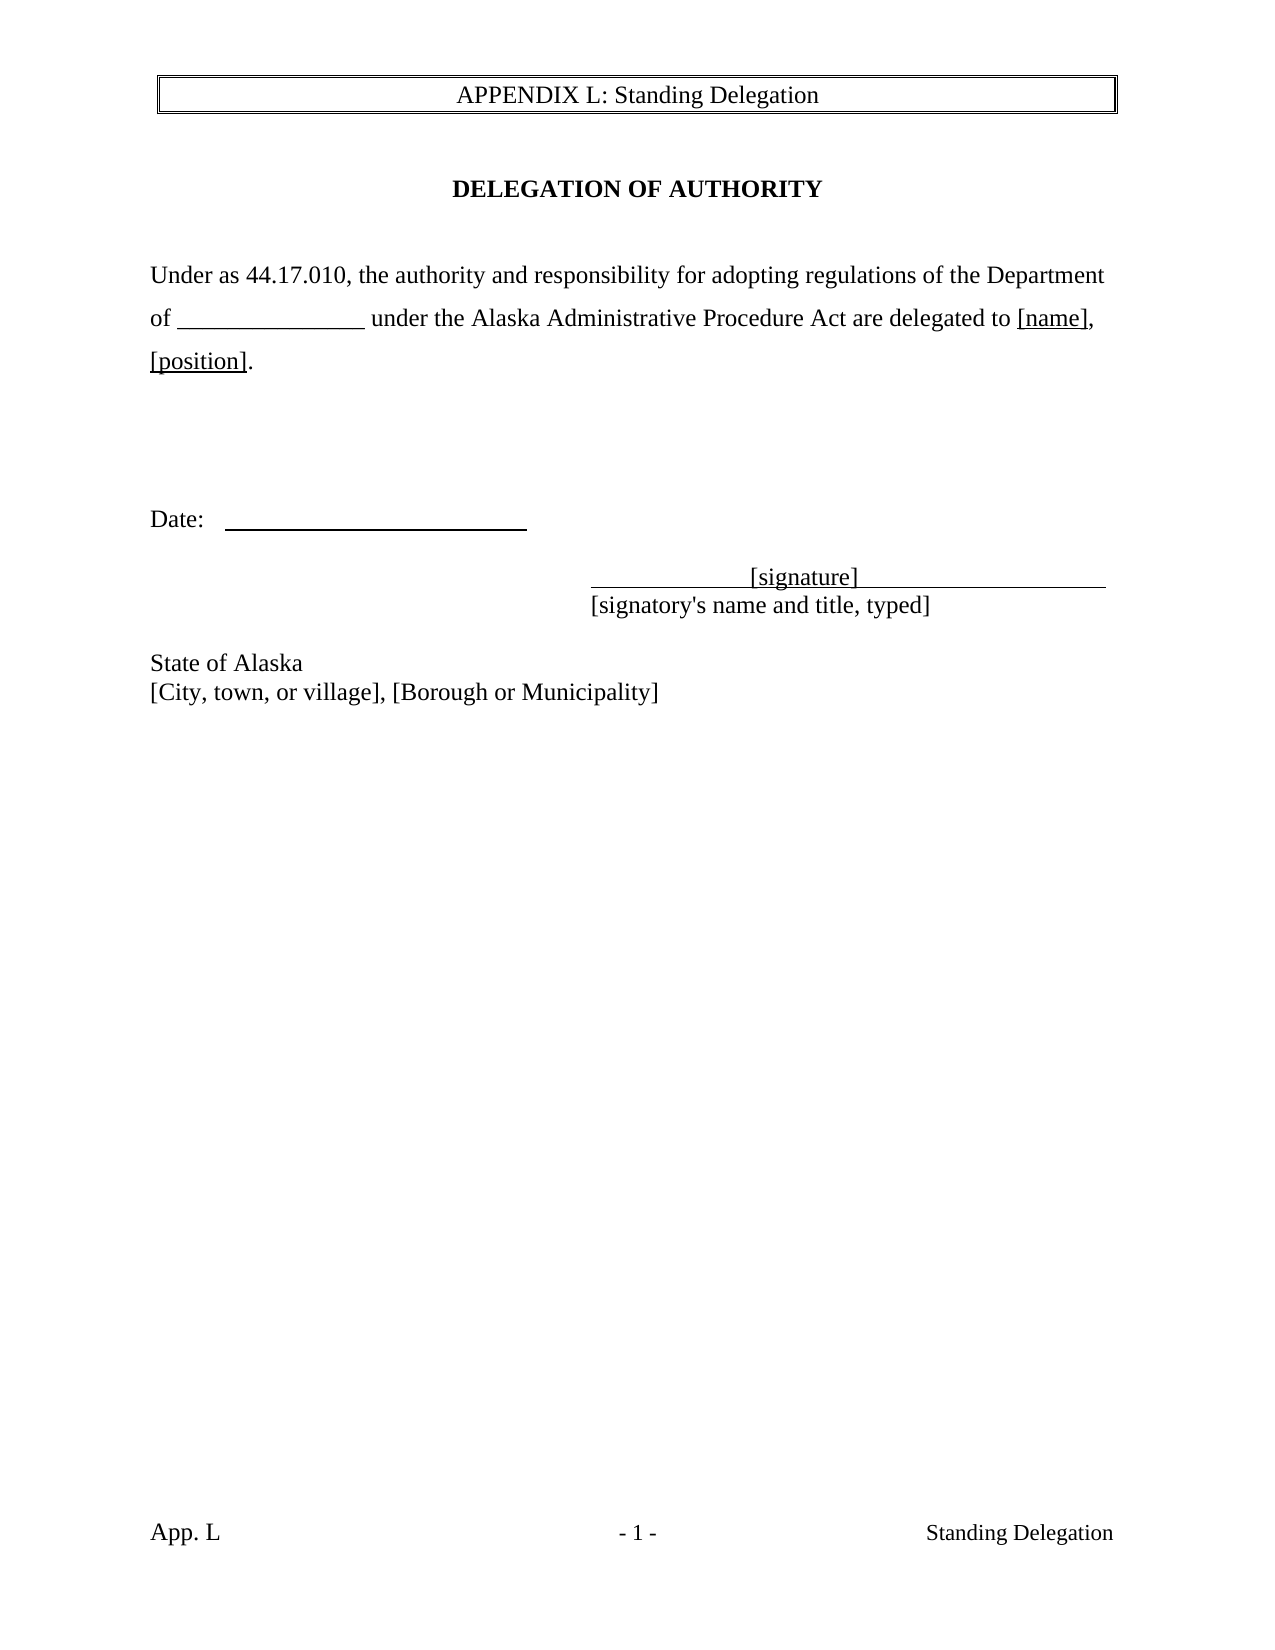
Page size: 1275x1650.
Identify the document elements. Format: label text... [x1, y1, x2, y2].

text Under as 44.17.010, the authority and responsibility for adopting regulations of the Department of _______________ under the Alaska Administrative Procedure Act are delegated to [name], [position]. [150, 260, 1125, 375]
text DELEGATION OF AUTHORITY [150, 174, 1125, 202]
text Date: [150, 504, 1125, 533]
text [signature] [591, 562, 1125, 591]
text State of Alaska [150, 648, 1125, 677]
text [signatory's name and title, typed] [591, 591, 1125, 619]
text [City, town, or village], [Borough or Municipality] [150, 677, 1125, 706]
